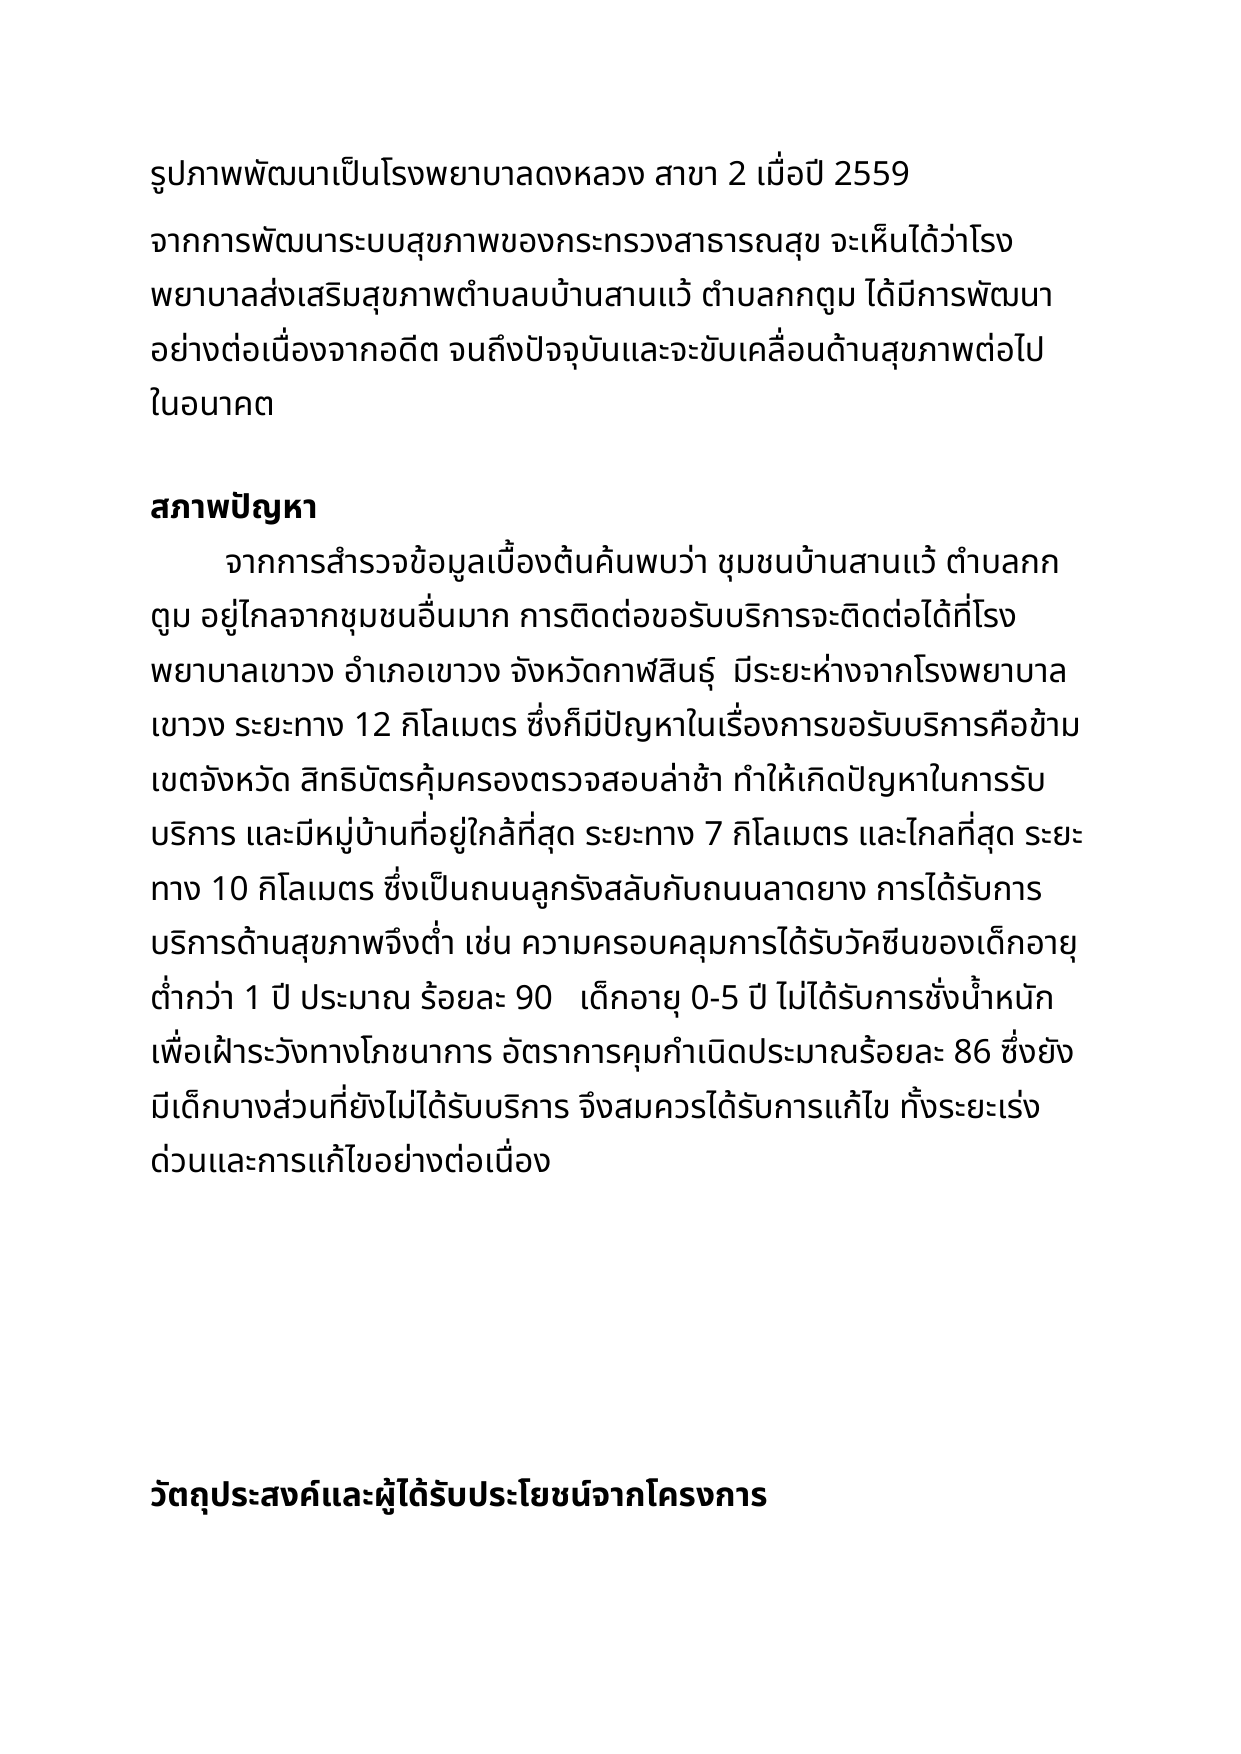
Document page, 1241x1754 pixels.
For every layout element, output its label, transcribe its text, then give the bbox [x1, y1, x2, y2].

text รูปภาพพัฒนาเป็นโรงพยาบาลดงหลวง สาขา 2 เมื่อปี 2559 [150, 150, 1090, 201]
text วัตถุประสงค์และผู้ได้รับประโยชน์จากโครงการ [150, 1471, 1090, 1521]
text สภาพปัญหา [150, 483, 1090, 534]
text ในอนาคต [150, 380, 1090, 431]
text จากการพัฒนาระบบสุขภาพของกระทรวงสาธารณสุข จะเห็นได้ว่าโรงพยาบาลส่งเสริมสุขภาพตำบลบบ้านสานแว้ ตำบลกกตูม ได้มีการพัฒนาอย่างต่อเนื่องจากอดีต จนถึงปัจจุบันและจะขับเคลื่อนด้านสุขภาพต่อไป [150, 217, 1090, 376]
text จากการสำรวจข้อมูลเบื้องต้นค้นพบว่า ชุมชนบ้านสานแว้ ตำบลกกตูม อยู่ไกลจากชุมชนอื่นมาก การติดต่อขอรับบริการจะติดต่อได้ที่โรงพยาบาลเขาวง อำเภอเขาวง จังหวัดกาฬสินธุ์ มีระยะห่างจากโรงพยาบาลเขาวง ระยะทาง 12 กิโลเมตร ซึ่งก็มีปัญหาในเรื่องการขอรับบริการคือข้ามเขตจังหวัด สิทธิบัตรคุ้มครองตรวจสอบล่าช้า ทำให้เกิดปัญหาในการรับบริการ และมีหมู่บ้านที่อยู่ใกล้ที่สุด ระยะทาง 7 กิโลเมตร และไกลที่สุด ระยะทาง 10 กิโลเมตร ซึ่งเป็นถนนลูกรังสลับกับถนนลาดยาง การได้รับการบริการด้านสุขภาพจึงต่ำ เช่น ความครอบคลุมการได้รับวัคซีนของเด็กอายุต่ำกว่า 1 ปี ประมาณ ร้อยละ 90 เด็กอายุ 0-5 ปี ไม่ได้รับการชั่งน้ำหนักเพื่อเฝ้าระวังทางโภชนาการ อัตราการคุมกำเนิดประมาณร้อยละ 86 ซึ่งยังมีเด็กบางส่วนที่ยังไม่ได้รับบริการ จึงสมควรได้รับการแก้ไข ทั้งระยะเร่งด่วนและการแก้ไขอย่างต่อเนื่อง [150, 538, 1090, 1187]
